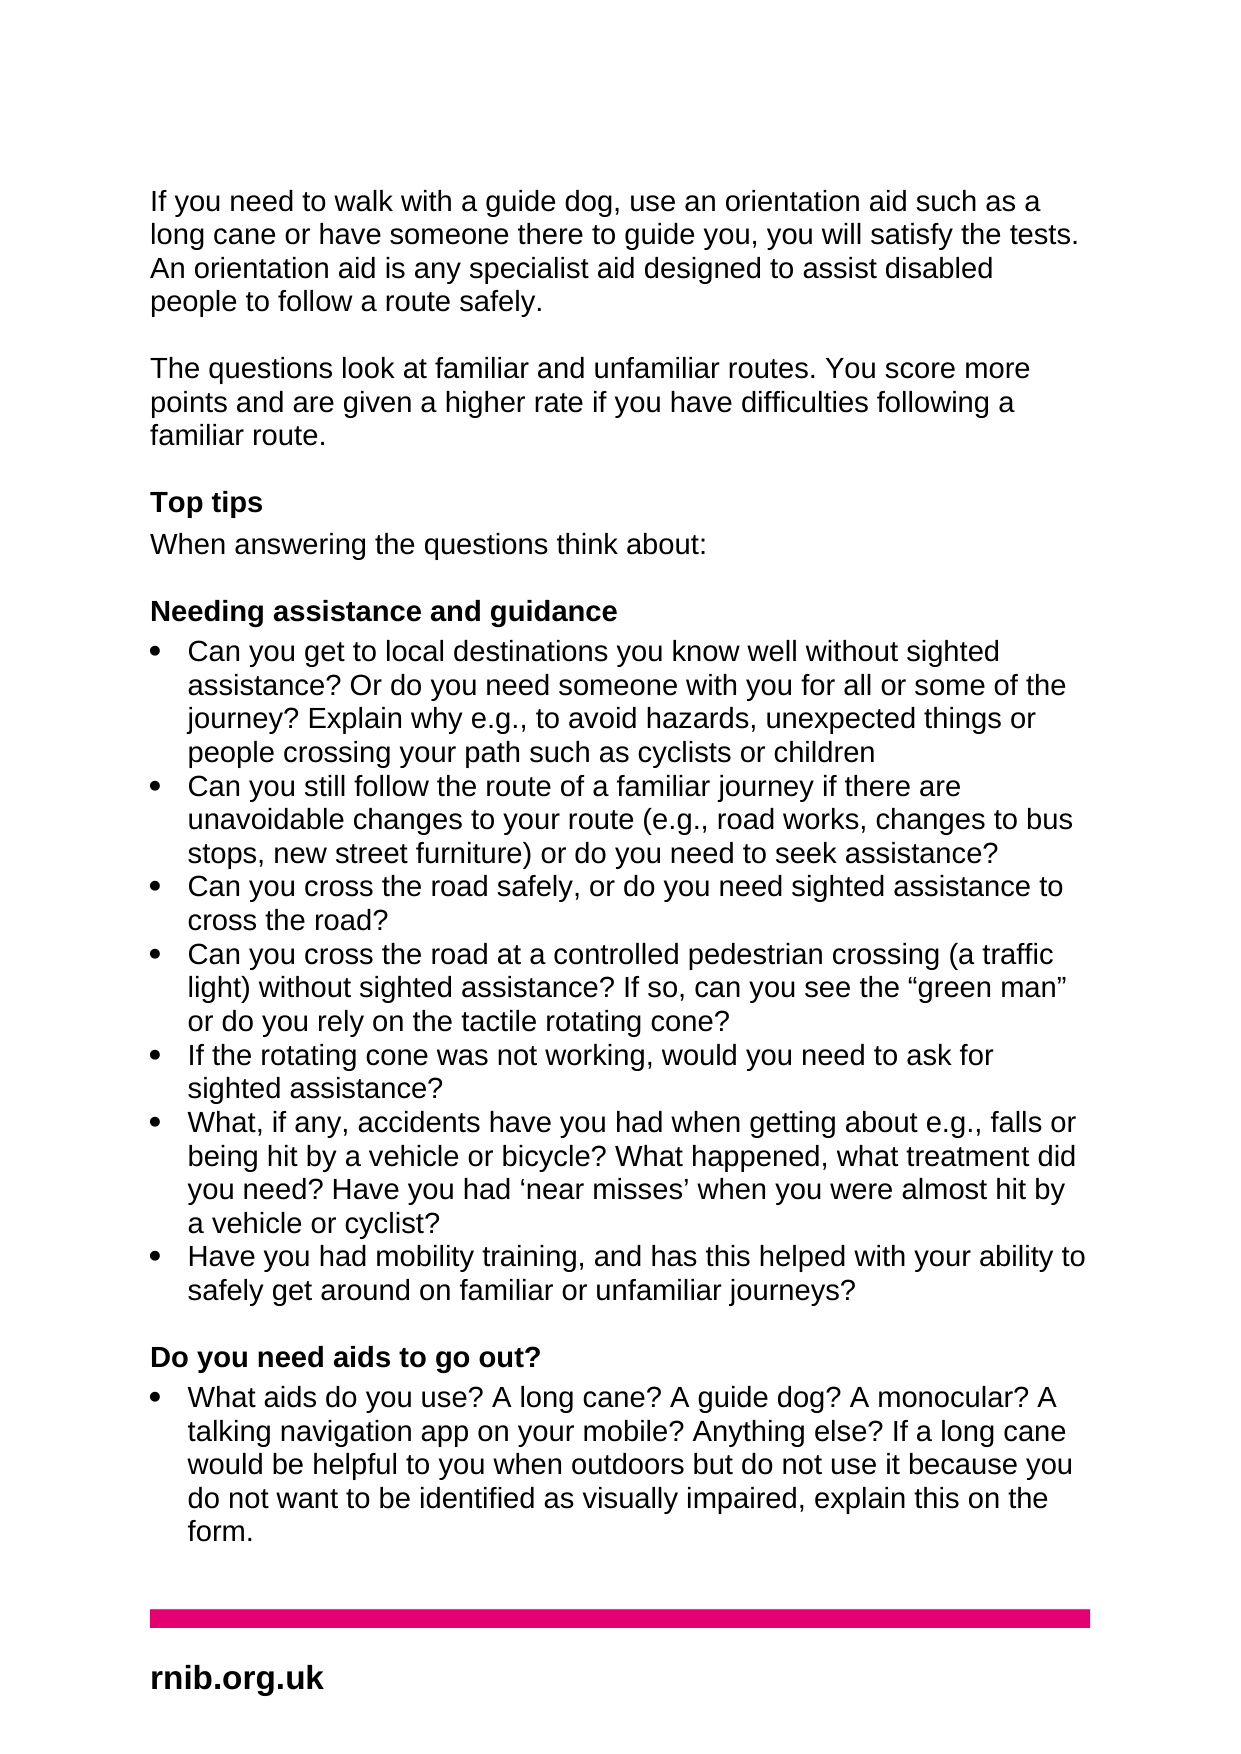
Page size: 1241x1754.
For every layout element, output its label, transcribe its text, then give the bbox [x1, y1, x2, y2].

list What aids do you use? A long cane? A guide dog? A monocular? A talking navigation app on your mobile? Anything else? If a long cane would be helpful to you when outdoors but do not use it because you do not want to be identified as visually impaired, explain this on the form. [150, 1380, 1090, 1548]
text If you need to walk with a guide dog, use an orientation aid such as a long cane or have someone there to guide you, you will satisfy the tests. An orientation aid is any specialist aid designed to assist disabled people to follow a route safely. [150, 183, 1090, 318]
list Can you get to local destinations you know well without sighted assistance? Or do you need someone with you for all or some of the journey? Explain why e.g., to avoid hazards, unexpected things or people crossing your path such as cyclists or children [150, 634, 1090, 768]
picture [150, 1608, 1091, 1628]
list Can you cross the road safely, or do you need sighted assistance to cross the road? [150, 869, 1090, 937]
list Have you had mobility training, and has this helped with your ability to safely get around on familiar or unfamiliar journeys? [150, 1239, 1090, 1306]
text The questions look at familiar and unfamiliar routes. You score more points and are given a higher rate if you have difficulties following a familiar route. [150, 351, 1090, 452]
list If the rotating cone was not working, would you need to ask for sighted assistance? [150, 1037, 1090, 1105]
subtitle Needing assistance and guidance [150, 594, 1090, 628]
list Can you cross the road at a controlled pedestrian crossing (a traffic light) without sighted assistance? If so, can you see the “green man” or do you rely on the tactile rotating cone? [150, 937, 1090, 1037]
list What, if any, accidents have you had when getting about e.g., falls or being hit by a vehicle or bicycle? What happened, what treatment did you need? Have you had ‘near misses’ when you were almost hit by a vehicle or cyclist? [150, 1105, 1090, 1239]
list Can you still follow the route of a familiar journey if there are unavoidable changes to your route (e.g., road works, changes to bus stops, new street furniture) or do you need to seek assistance? [150, 768, 1090, 869]
text When answering the questions think about: [150, 527, 1090, 561]
subtitle Do you need aids to go out? [150, 1340, 1090, 1373]
subtitle Top tips [150, 485, 1090, 519]
